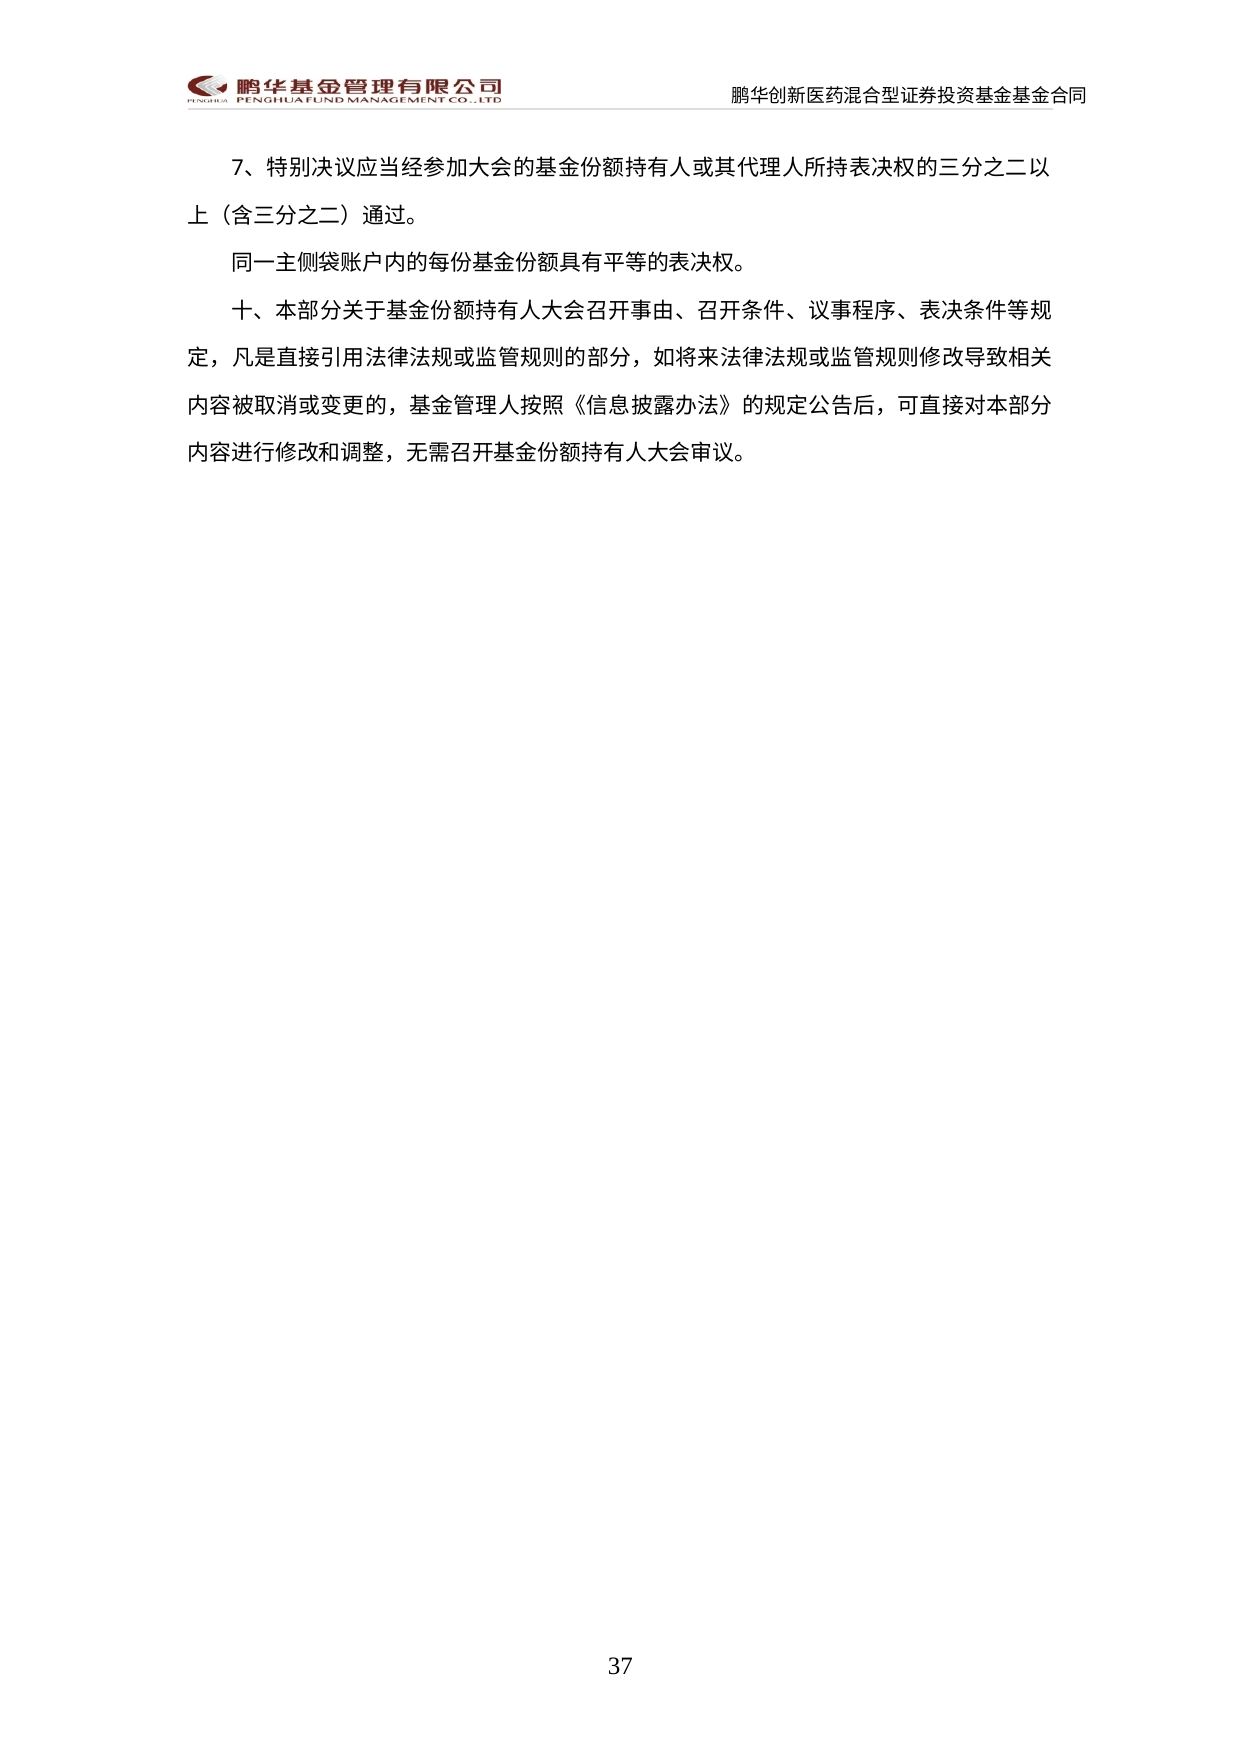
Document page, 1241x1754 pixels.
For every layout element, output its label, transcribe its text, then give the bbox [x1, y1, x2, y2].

text 同一主侧袋账户内的每份基金份额具有平等的表决权。 [187, 245, 1053, 277]
picture [187, 73, 501, 103]
text 7、特别决议应当经参加大会的基金份额持有人或其代理人所持表决权的三分之二以上（含三分之二）通过。 [187, 150, 1053, 229]
text 十、本部分关于基金份额持有人大会召开事由、召开条件、议事程序、表决条件等规定，凡是直接引用法律法规或监管规则的部分，如将来法律法规或监管规则修改导致相关内容被取消或变更的，基金管理人按照《信息披露办法》的规定公告后，可直接对本部分内容进行修改和调整，无需召开基金份额持有人大会审议。 [187, 293, 1053, 467]
